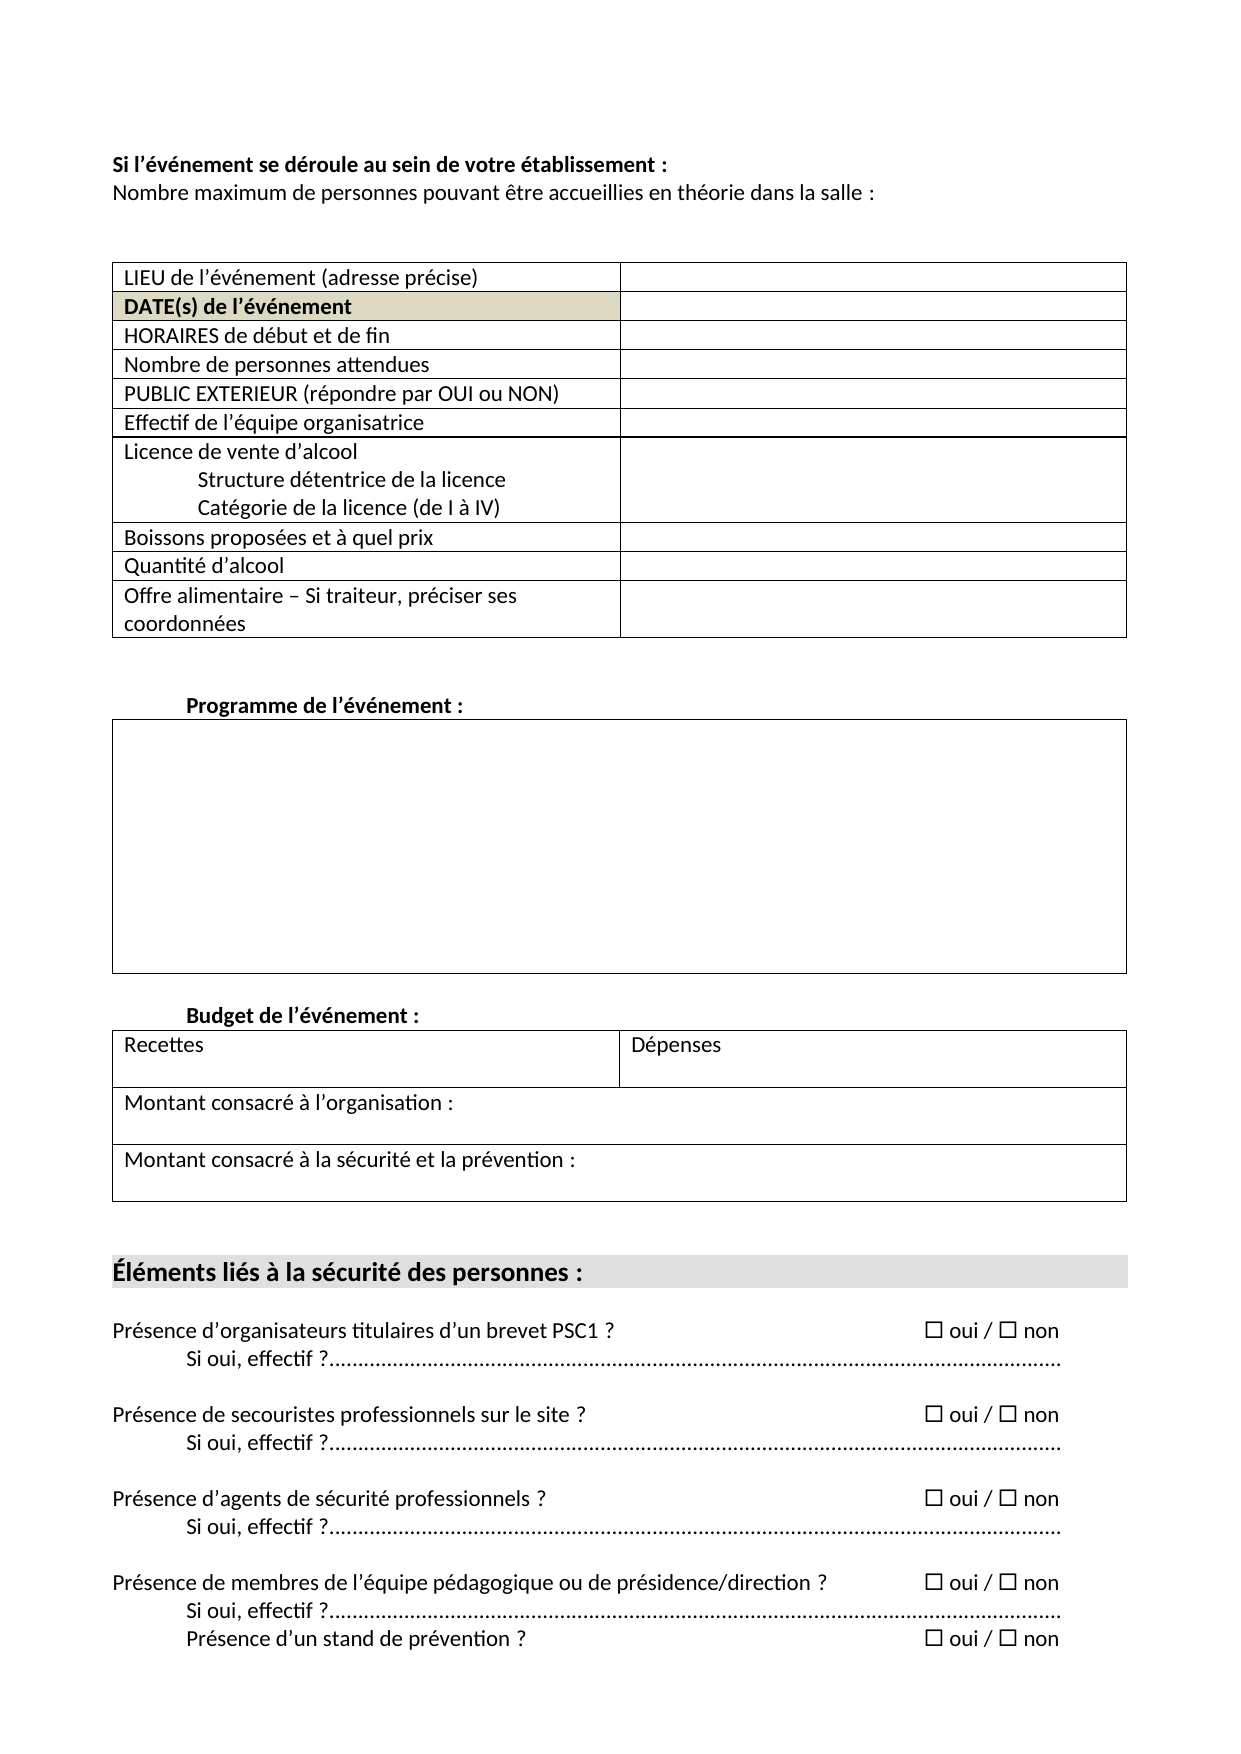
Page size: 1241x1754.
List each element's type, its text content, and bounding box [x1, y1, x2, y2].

text Présence d’agents de sécurité professionnels ? oui / non [112, 1484, 1128, 1512]
table_header [113, 720, 1126, 972]
text Si oui, effectif ?............................................................................................................................... [186, 1344, 1128, 1372]
text Présence de secouristes professionnels sur le site ? oui / non [112, 1400, 1128, 1428]
text Si l’événement se déroule au sein de votre établissement : [112, 150, 1128, 178]
text Si oui, effectif ?............................................................................................................................... [186, 1597, 1128, 1624]
text Éléments liés à la sécurité des personnes : [112, 1255, 1128, 1288]
table_cell Quantité d’alcool [113, 552, 620, 580]
table_cell [621, 581, 1126, 637]
table_header Dépenses [620, 1031, 1126, 1087]
table_cell [621, 438, 1126, 522]
table_cell HORAIRES de début et de fin [113, 321, 620, 349]
table_cell [621, 350, 1126, 378]
table_cell DATE(s) de l’événement [113, 292, 620, 320]
table_cell Offre alimentaire – Si traiteur, préciser ses coordonnées [113, 581, 620, 637]
table_cell [621, 552, 1126, 580]
table_cell Boissons proposées et à quel prix [113, 523, 620, 551]
table_header LIEU de l’événement (adresse précise) [113, 263, 620, 291]
table_cell [621, 292, 1126, 320]
table_cell Montant consacré à l’organisation : [113, 1088, 1126, 1144]
table_cell Nombre de personnes attendues [113, 350, 620, 378]
table_cell [621, 523, 1126, 551]
table_cell Licence de vente d’alcool Structure détentrice de la licence Catégorie de la licence (de I à IV) [113, 438, 620, 522]
text Programme de l’événement : [186, 691, 1128, 719]
table_cell PUBLIC EXTERIEUR (répondre par OUI ou NON) [113, 379, 620, 407]
text Présence de membres de l’équipe pédagogique ou de présidence/direction ? oui / non [112, 1568, 1128, 1597]
text Si oui, effectif ?............................................................................................................................... [186, 1428, 1128, 1456]
table_cell [621, 379, 1126, 407]
text Si oui, effectif ?............................................................................................................................... [186, 1512, 1128, 1541]
text Présence d’un stand de prévention ? oui / non [186, 1624, 1128, 1653]
table_cell Effectif de l’équipe organisatrice [113, 409, 620, 436]
table_cell [621, 409, 1126, 436]
text Nombre maximum de personnes pouvant être accueillies en théorie dans la salle : [112, 178, 1128, 206]
table_cell Montant consacré à la sécurité et la prévention : [113, 1145, 1126, 1201]
text Présence d’organisateurs titulaires d’un brevet PSC1 ? oui / non [112, 1316, 1128, 1344]
table_header [621, 263, 1126, 291]
text Budget de l’événement : [186, 1002, 1128, 1029]
table_header Recettes [113, 1031, 619, 1087]
table_cell [621, 321, 1126, 349]
